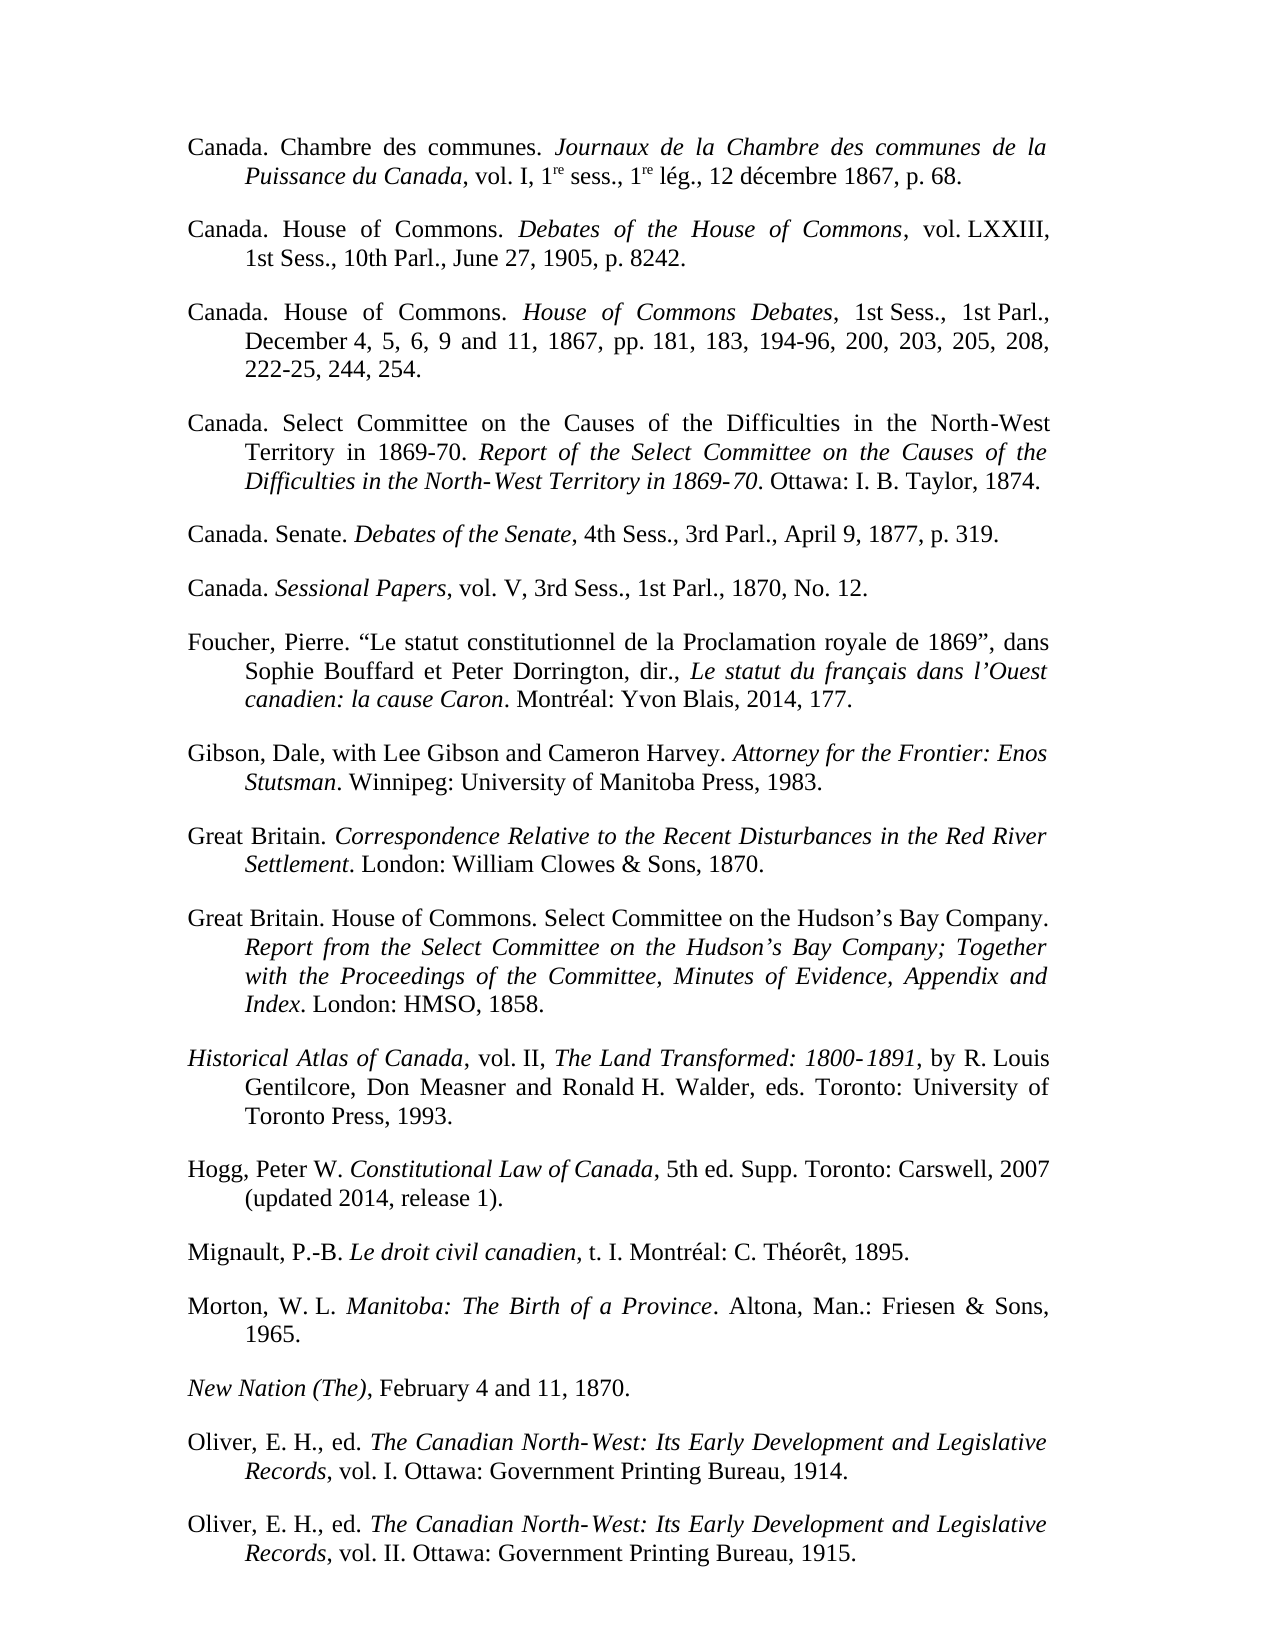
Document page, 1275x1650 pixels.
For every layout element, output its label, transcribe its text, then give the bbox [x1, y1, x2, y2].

text Canada. House of Commons. House of Commons Debates, 1st Sess., 1st Parl., December 4, 5, 6, 9 and 11, 1867, pp. 181, 183, 194-96, 200, 203, 205, 208, 222-25, 244, 254. [187, 297, 1050, 383]
text Canada. House of Commons. Debates of the House of Commons, vol. LXXIII, 1st Sess., 10th Parl., June 27, 1905, p. 8242. [187, 214, 1050, 272]
text Oliver, E. H., ed. The Canadian North-West: Its Early Development and Legislative Records, vol. II. Ottawa: Government Printing Bureau, 1915. [187, 1509, 1050, 1567]
text Canada. Sessional Papers, vol. V, 3rd Sess., 1st Parl., 1870, No. 12. [187, 573, 1050, 602]
text Hogg, Peter W. Constitutional Law of Canada, 5th ed. Supp. Toronto: Carswell, 2007 (updated 2014, release 1). [187, 1154, 1050, 1212]
text Great Britain. Correspondence Relative to the Recent Disturbances in the Red River Settlement. London: William Clowes & Sons, 1870. [187, 821, 1050, 878]
text Morton, W. L. Manitoba: The Birth of a Province. Altona, Man.: Friesen & Sons, 1965. [187, 1291, 1050, 1348]
text Canada. Senate. Debates of the Senate, 4th Sess., 3rd Parl., April 9, 1877, p. 319. [187, 519, 1050, 548]
text Great Britain. House of Commons. Select Committee on the Hudson’s Bay Company. Report from the Select Committee on the Hudson’s Bay Company; Together with the Proceedings of the Committee, Minutes of Evidence, Appendix and Index. London: HMSO, 1858. [187, 903, 1050, 1018]
text Canada. Chambre des communes. Journaux de la Chambre des communes de la Puissance du Canada, vol. I, 1re sess., 1re lég., 12 décembre 1867, p. 68. [187, 132, 1050, 189]
text Oliver, E. H., ed. The Canadian North-West: Its Early Development and Legislative Records, vol. I. Ottawa: Government Printing Bureau, 1914. [187, 1427, 1050, 1484]
text Gibson, Dale, with Lee Gibson and Cameron Harvey. Attorney for the Frontier: Enos Stutsman. Winnipeg: University of Manitoba Press, 1983. [187, 738, 1050, 796]
text Foucher, Pierre. “Le statut constitutionnel de la Proclamation royale de 1869”, dans Sophie Bouffard et Peter Dorrington, dir., Le statut du français dans l’Ouest canadien: la cause Caron. Montréal: Yvon Blais, 2014, 177. [187, 627, 1050, 713]
text Mignault, P.-B. Le droit civil canadien, t. I. Montréal: C. Théorêt, 1895. [187, 1237, 1050, 1266]
text Historical Atlas of Canada, vol. II, The Land Transformed: 1800-1891, by R. Louis Gentilcore, Don Measner and Ronald H. Walder, eds. Toronto: University of Toronto Press, 1993. [187, 1043, 1050, 1129]
text New Nation (The), February 4 and 11, 1870. [187, 1373, 1050, 1402]
text Canada. Select Committee on the Causes of the Difficulties in the North-West Territory in 1869-70. Report of the Select Committee on the Causes of the Difficulties in the North-West Territory in 1869-70. Ottawa: I. B. Taylor, 1874. [187, 408, 1050, 494]
